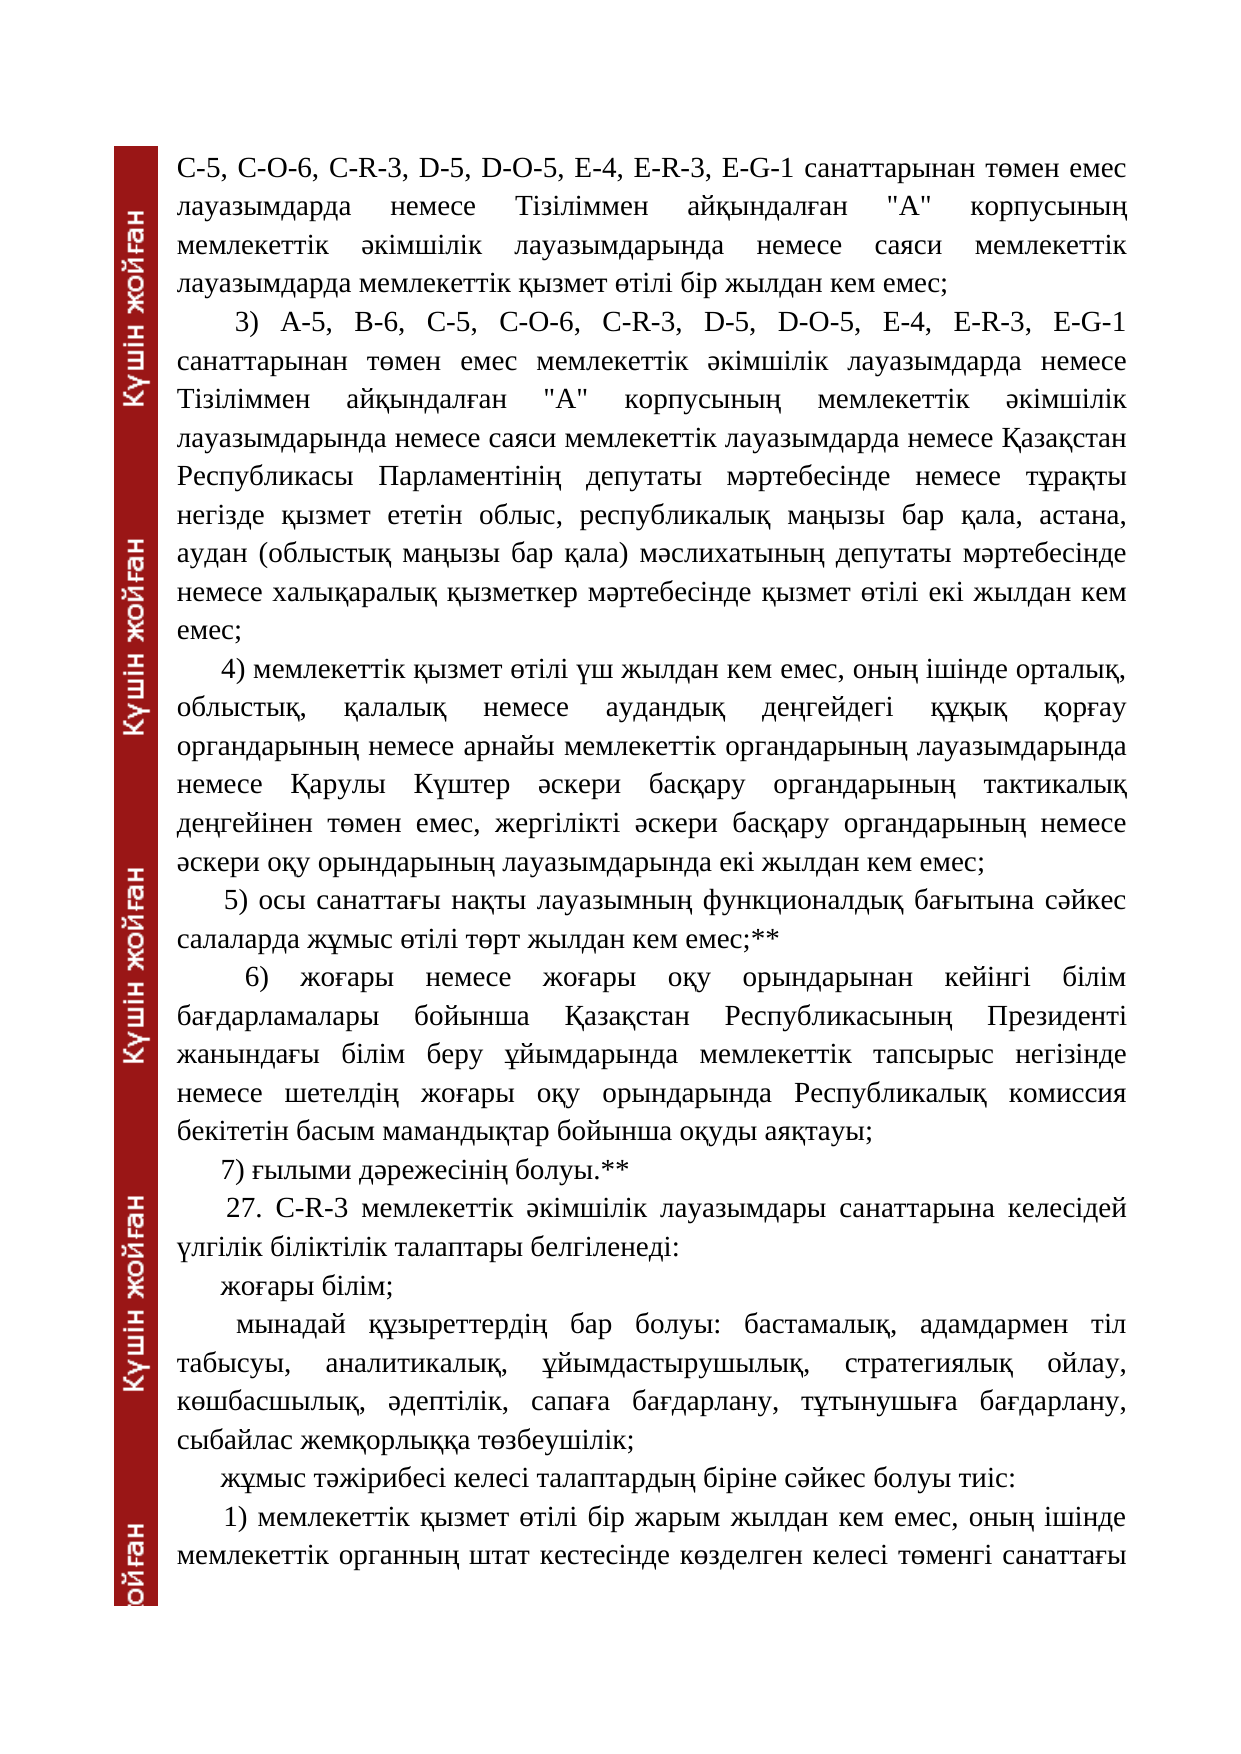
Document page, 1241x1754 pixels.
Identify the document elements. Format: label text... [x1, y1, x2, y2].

picture [114, 646, 158, 651]
picture [114, 1186, 158, 1191]
picture [114, 1263, 158, 1268]
picture [114, 1147, 158, 1152]
picture [114, 1301, 158, 1306]
picture [114, 877, 158, 882]
picture [114, 299, 158, 304]
text 27. C-R-3 мемлекеттік әкімшілік лауазымдары санаттарына келесідей үлгілік біліктілік талаптары белгіленеді: [112, 1191, 1128, 1263]
picture [114, 954, 158, 959]
text 4) мемлекеттік қызмет өтілі үш жылдан кем емес, оның ішінде орталық, облыстық, қалалық немесе аудандық деңгейдегі құқық қорғау органдарының немесе арнайы мемлекеттік органдарының лауазымдарында немесе Қарулы Күштер әскери басқару органдарының тактикалық деңгейінен төмен емес, жергілікті әскери басқару органдарының немесе әскери оқу орындарының лауазымдарында екі жылдан кем емес; [112, 651, 1128, 877]
picture [114, 1455, 158, 1460]
text мынадай құзыреттердің бар болуы: бастамалық, адамдармен тіл табысуы, аналитикалық, ұйымдастырушылық, стратегиялық ойлау, көшбасшылық, әдептілік, сапаға бағдарлану, тұтынушыға бағдарлану, сыбайлас жемқорлыққа төзбеушілік; [112, 1306, 1128, 1455]
picture [114, 146, 158, 150]
text 7) ғылыми дәрежесінің болуы.** [112, 1152, 1128, 1186]
text 3) А-5, В-6, С-5, C-O-6, C-R-3, D-5, D-O-5, Е-4, E-R-3, E-G-1 санаттарынан төмен емес мемлекеттік әкімшілік лауазымдарда немесе Тізіліммен айқындалған "А" корпусының мемлекеттік әкімшілік лауазымдарында немесе саяси мемлекеттік лауазымдарда немесе Қазақстан Республикасы Парламентінің депутаты мәртебесінде немесе тұрақты негізде қызмет ететін облыс, республикалық маңызы бар қала, астана, аудан (облыстық маңызы бар қала) мәслихатының депутаты мәртебесінде немесе халықаралық қызметкер мәртебесінде қызмет өтілі екі жылдан кем емес; [112, 304, 1128, 646]
text 5) осы санаттағы нақты лауазымның функционалдық бағытына сәйкес салаларда жұмыс өтілі төрт жылдан кем емес;** [112, 882, 1128, 954]
text 6) жоғары немесе жоғары оқу орындарынан кейінгі білім бағдарламалары бойынша Қазақстан Республикасының Президенті жанындағы білім беру ұйымдарында мемлекеттік тапсырыс негізінде немесе шетелдің жоғары оқу орындарында Республикалық комиссия бекітетін басым мамандықтар бойынша оқуды аяқтауы; [112, 959, 1128, 1147]
text жоғары білім; [112, 1268, 1128, 1301]
text жұмыс тәжірибесі келесі талаптардың біріне сәйкес болуы тиіс: [112, 1460, 1128, 1494]
picture [114, 1571, 158, 1606]
picture [114, 1494, 158, 1499]
